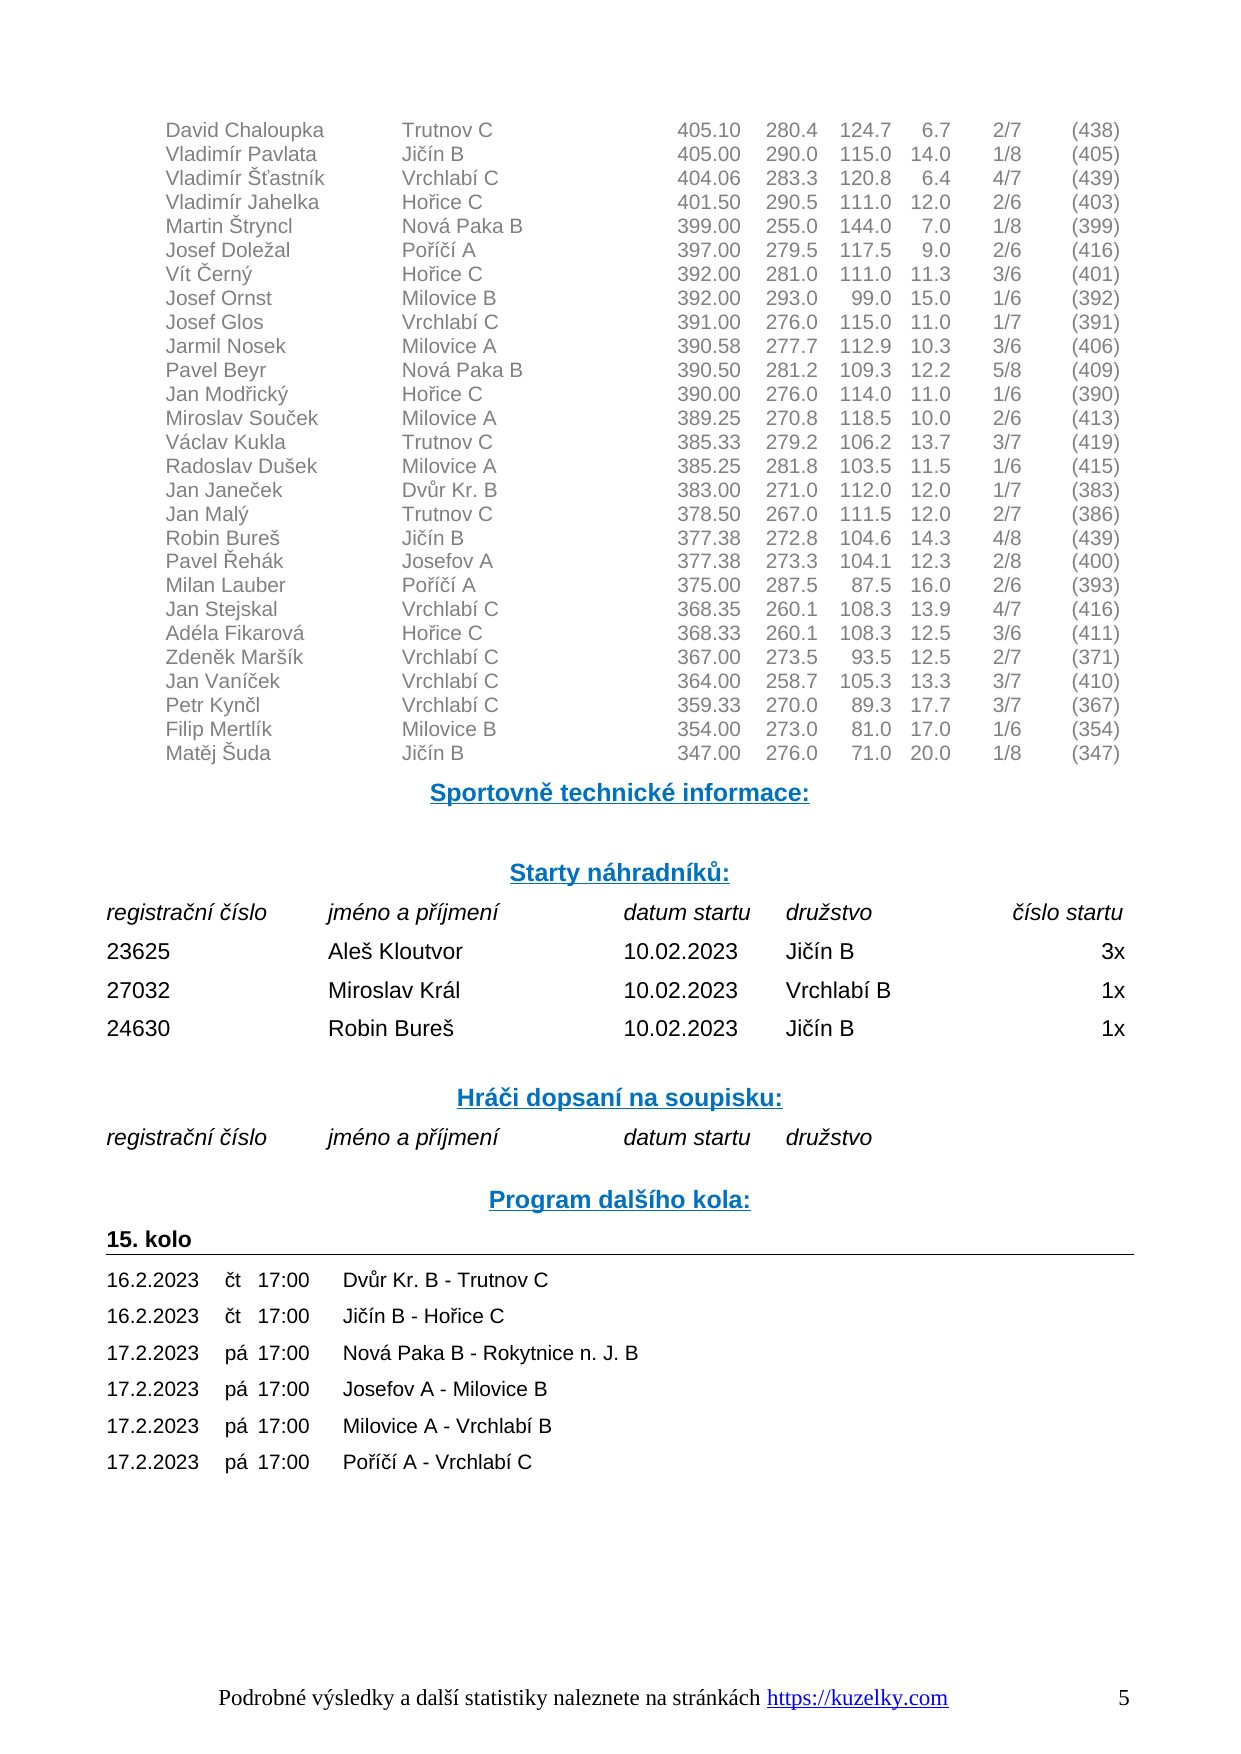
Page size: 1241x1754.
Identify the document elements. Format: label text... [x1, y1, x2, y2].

text 16.2.2023 čt 17:00 Jičín B - Hořice C [106, 1304, 1134, 1328]
text Miroslav Souček Milovice A 389.25 270.8 118.5 10.0 2/6 (413) [106, 406, 1134, 429]
text registrační číslo jméno a příjmení datum startu družstvo číslo startu [106, 899, 1134, 925]
text Jan Vaníček Vrchlabí C 364.00 258.7 105.3 13.3 3/7 (410) [106, 669, 1134, 693]
text 24630 Robin Bureš 10.02.2023 Jičín B 1x [106, 1015, 1134, 1042]
text 17.2.2023 pá 17:00 Nová Paka B - Rokytnice n. J. B [106, 1341, 1134, 1365]
text Jan Modřický Hořice C 390.00 276.0 114.0 11.0 1/6 (390) [106, 382, 1134, 406]
text Josef Glos Vrchlabí C 391.00 276.0 115.0 11.0 1/7 (391) [106, 310, 1134, 334]
text Matěj Šuda Jičín B 347.00 276.0 71.0 20.0 1/8 (347) [106, 741, 1134, 765]
text Adéla Fikarová Hořice C 368.33 260.1 108.3 12.5 3/6 (411) [106, 621, 1134, 645]
text registrační číslo jméno a příjmení datum startu družstvo [106, 1124, 1134, 1151]
text Martin Štryncl Nová Paka B 399.00 255.0 144.0 7.0 1/8 (399) [106, 214, 1134, 238]
text Starty náhradníků: [94, 858, 1145, 886]
text Sportovně technické informace: [94, 777, 1145, 806]
text Pavel Řehák Josefov A 377.38 273.3 104.1 12.3 2/8 (400) [106, 549, 1134, 573]
text Vladimír Jahelka Hořice C 401.50 290.5 111.0 12.0 2/6 (403) [106, 190, 1134, 214]
text Vladimír Šťastník Vrchlabí C 404.06 283.3 120.8 6.4 4/7 (439) [106, 166, 1134, 190]
text Robin Bureš Jičín B 377.38 272.8 104.6 14.3 4/8 (439) [106, 525, 1134, 549]
text Petr Kynčl Vrchlabí C 359.33 270.0 89.3 17.7 3/7 (367) [106, 693, 1134, 717]
text Program dalšího kola: [94, 1185, 1145, 1213]
text 17.2.2023 pá 17:00 Milovice A - Vrchlabí B [106, 1414, 1134, 1438]
text Vladimír Pavlata Jičín B 405.00 290.0 115.0 14.0 1/8 (405) [106, 142, 1134, 166]
text Milan Lauber Poříčí A 375.00 287.5 87.5 16.0 2/6 (393) [106, 573, 1134, 597]
text Vít Černý Hořice C 392.00 281.0 111.0 11.3 3/6 (401) [106, 262, 1134, 286]
text 16.2.2023 čt 17:00 Dvůr Kr. B - Trutnov C [106, 1268, 1134, 1292]
text 23625 Aleš Kloutvor 10.02.2023 Jičín B 3x [106, 938, 1134, 964]
text Jan Stejskal Vrchlabí C 368.35 260.1 108.3 13.9 4/7 (416) [106, 597, 1134, 621]
text Jarmil Nosek Milovice A 390.58 277.7 112.9 10.3 3/6 (406) [106, 334, 1134, 358]
text 27032 Miroslav Král 10.02.2023 Vrchlabí B 1x [106, 977, 1134, 1003]
text 15. kolo [106, 1226, 1134, 1254]
text Filip Mertlík Milovice B 354.00 273.0 81.0 17.0 1/6 (354) [106, 717, 1134, 741]
text Václav Kukla Trutnov C 385.33 279.2 106.2 13.7 3/7 (419) [106, 429, 1134, 453]
text 17.2.2023 pá 17:00 Josefov A - Milovice B [106, 1377, 1134, 1401]
text Pavel Beyr Nová Paka B 390.50 281.2 109.3 12.2 5/8 (409) [106, 358, 1134, 382]
text Josef Doležal Poříčí A 397.00 279.5 117.5 9.0 2/6 (416) [106, 238, 1134, 262]
text Josef Ornst Milovice B 392.00 293.0 99.0 15.0 1/6 (392) [106, 286, 1134, 310]
text Hráči dopsaní na soupisku: [94, 1054, 1145, 1112]
text David Chaloupka Trutnov C 405.10 280.4 124.7 6.7 2/7 (438) [106, 118, 1134, 142]
text 17.2.2023 pá 17:00 Poříčí A - Vrchlabí C [106, 1450, 1134, 1474]
text Jan Janeček Dvůr Kr. B 383.00 271.0 112.0 12.0 1/7 (383) [106, 477, 1134, 501]
text Jan Malý Trutnov C 378.50 267.0 111.5 12.0 2/7 (386) [106, 501, 1134, 525]
text Zdeněk Maršík Vrchlabí C 367.00 273.5 93.5 12.5 2/7 (371) [106, 645, 1134, 669]
text Radoslav Dušek Milovice A 385.25 281.8 103.5 11.5 1/6 (415) [106, 453, 1134, 477]
